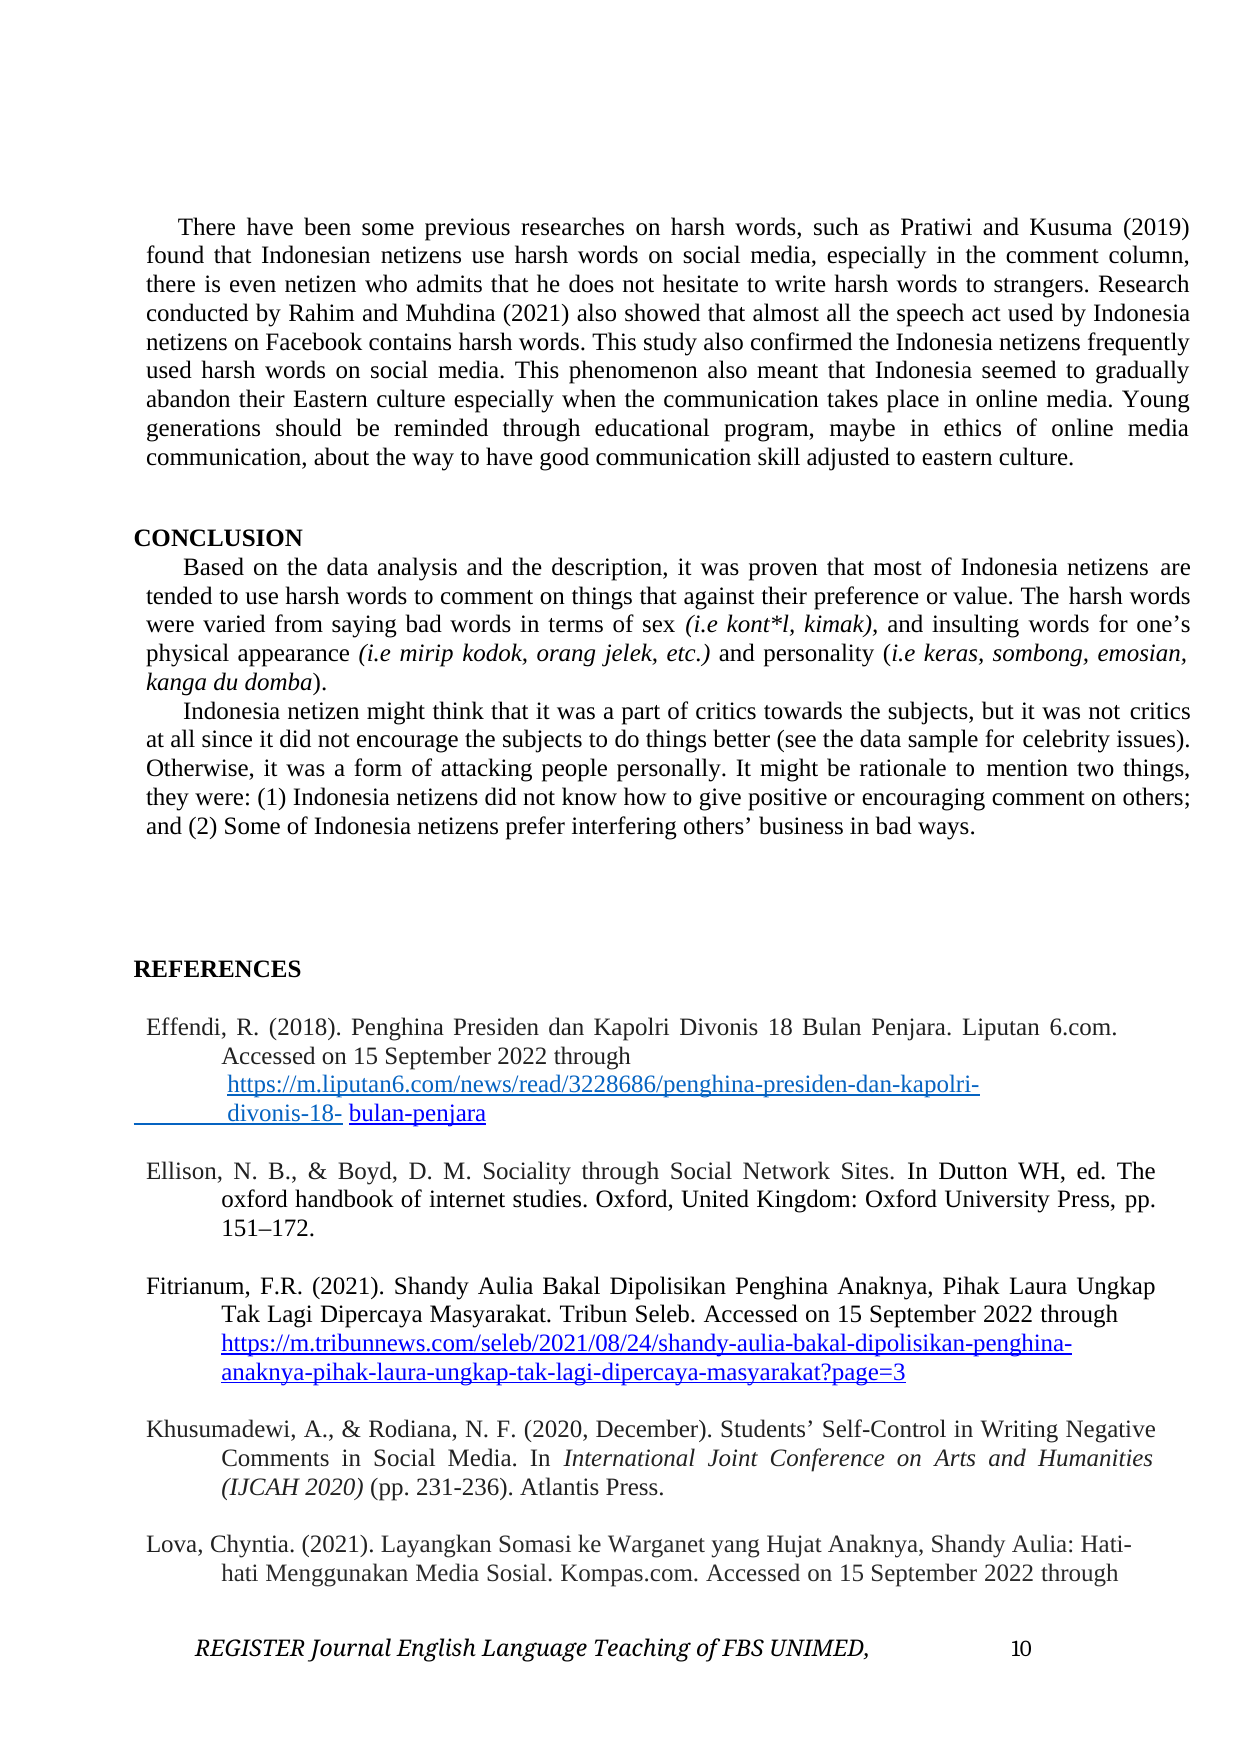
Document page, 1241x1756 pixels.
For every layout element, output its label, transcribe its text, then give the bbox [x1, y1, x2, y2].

text REFERENCES [133, 954, 1191, 983]
text Based on the data analysis and the description, it was proven that most of Indonesia netizens are tended to use harsh words to comment on things that against their preference or value. The harsh words were varied from saying bad words in terms of sex (i.e kont*l, kimak), and insulting words for one’s physical appearance (i.e mirip kodok, orang jelek, etc.) and personality (i.e keras, sombong, emosian, kanga du domba). [146, 552, 1191, 696]
text Khusumadewi, A., & Rodiana, N. F. (2020, December). Students’ Self-Control in Writing Negative Comments in Social Media. In International Joint Conference on Arts and Humanities (IJCAH 2020) (pp. 231-236). Atlantis Press. [146, 1414, 1156, 1501]
text Indonesia netizen might think that it was a part of critics towards the subjects, but it was not critics at all since it did not encourage the subjects to do things better (see the data sample for celebrity issues). Otherwise, it was a form of attacking people personally. It might be rationale to mention two things, they were: (1) Indonesia netizens did not know how to give positive or encouraging comment on others; and (2) Some of Indonesia netizens prefer interfering others’ business in bad ways. [146, 696, 1191, 839]
text https://m.tribunnews.com/seleb/2021/08/24/shandy-aulia-bakal-dipolisikan-penghina- anaknya-pihak-laura-ungkap-tak-lagi-dipercaya-masyarakat?page=3 [221, 1328, 1156, 1386]
text Fitrianum, F.R. (2021). Shandy Aulia Bakal Dipolisikan Penghina Anaknya, Pihak Laura Ungkap Tak Lagi Dipercaya Masyarakat. Tribun Seleb. Accessed on 15 September 2022 through [146, 1271, 1156, 1328]
text Effendi, R. (2018). Penghina Presiden dan Kapolri Divonis 18 Bulan Penjara. Liputan 6.com. Accessed on 15 September 2022 through [146, 1012, 1156, 1069]
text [146, 1529, 1156, 1587]
text There have been some previous researches on harsh words, such as Pratiwi and Kusuma (2019) found that Indonesian netizens use harsh words on social media, especially in the comment column, there is even netizen who admits that he does not hesitate to write harsh words to strangers. Research conducted by Rahim and Muhdina (2021) also showed that almost all the speech act used by Indonesia netizens on Facebook contains harsh words. This study also confirmed the Indonesia netizens frequently used harsh words on social media. This phenomenon also meant that Indonesia seemed to gradually abandon their Eastern culture especially when the communication takes place in online media. Young generations should be reminded through educational program, maybe in ethics of online media communication, about the way to have good communication skill adjusted to eastern culture. [146, 212, 1191, 471]
subtitle CONCLUSION [133, 523, 1240, 552]
text https://m.liputan6.com/news/read/3228686/penghina-presiden-dan-kapolri- divonis-18- bulan-penjara [133, 1069, 1156, 1127]
text Ellison, N. B., & Boyd, D. M. Sociality through Social Network Sites. In Dutton WH, ed. The oxford handbook of internet studies. Oxford, United Kingdom: Oxford University Press, pp. 151–172. [146, 1156, 1156, 1242]
